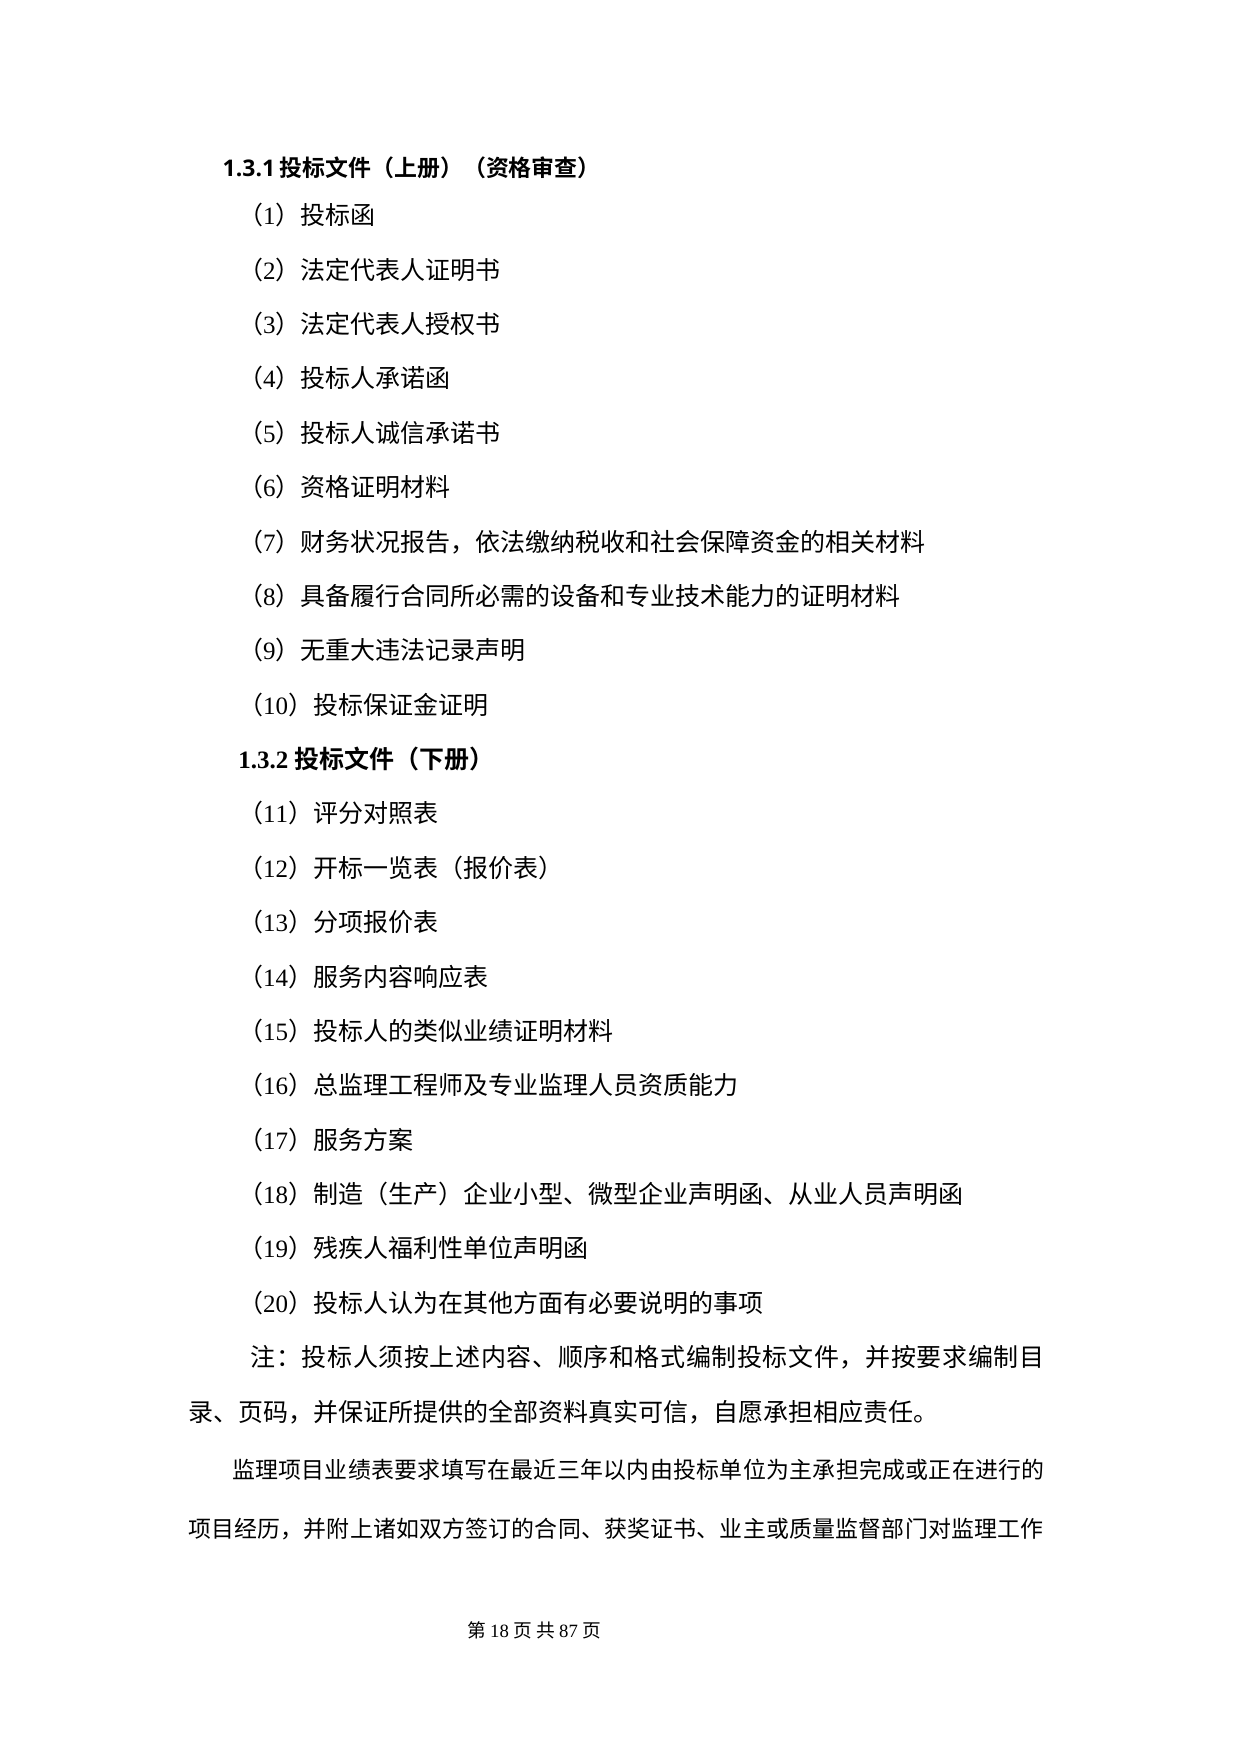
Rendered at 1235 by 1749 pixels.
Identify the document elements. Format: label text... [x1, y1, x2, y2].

list 服务方案 [188, 1120, 1046, 1156]
list 投标人承诺函 [188, 359, 1046, 395]
text 1.3.1投标文件（上册）（资格审查） [188, 150, 1046, 183]
list 总监理工程师及专业监理人员资质能力 [188, 1066, 1046, 1102]
list 投标函 [188, 196, 1046, 232]
list 投标保证金证明 [188, 685, 1046, 721]
list 服务内容响应表 [188, 957, 1046, 993]
text 1.3.2 投标文件（下册） [188, 739, 1046, 776]
list 残疾人福利性单位声明函 [188, 1229, 1046, 1265]
list 资格证明材料 [188, 468, 1046, 504]
list 法定代表人证明书 [188, 250, 1046, 286]
list 无重大违法记录声明 [188, 631, 1046, 667]
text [188, 1451, 1046, 1544]
list 财务状况报告，依法缴纳税收和社会保障资金的相关材料 [188, 522, 1046, 558]
list 分项报价表 [188, 903, 1046, 939]
list 评分对照表 [188, 794, 1046, 830]
text 注：投标人须按上述内容、顺序和格式编制投标文件，并按要求编制目录、页码，并保证所提供的全部资料真实可信，自愿承担相应责任。 [188, 1338, 1046, 1428]
list 投标人认为在其他方面有必要说明的事项 [188, 1283, 1046, 1319]
list 投标人诚信承诺书 [188, 413, 1046, 449]
list 投标人的类似业绩证明材料 [188, 1011, 1046, 1048]
list 开标一览表（报价表） [188, 848, 1046, 884]
list 具备履行合同所必需的设备和专业技术能力的证明材料 [188, 576, 1046, 613]
list 制造（生产）企业小型、微型企业声明函、从业人员声明函 [188, 1174, 1046, 1211]
list 法定代表人授权书 [188, 304, 1046, 341]
